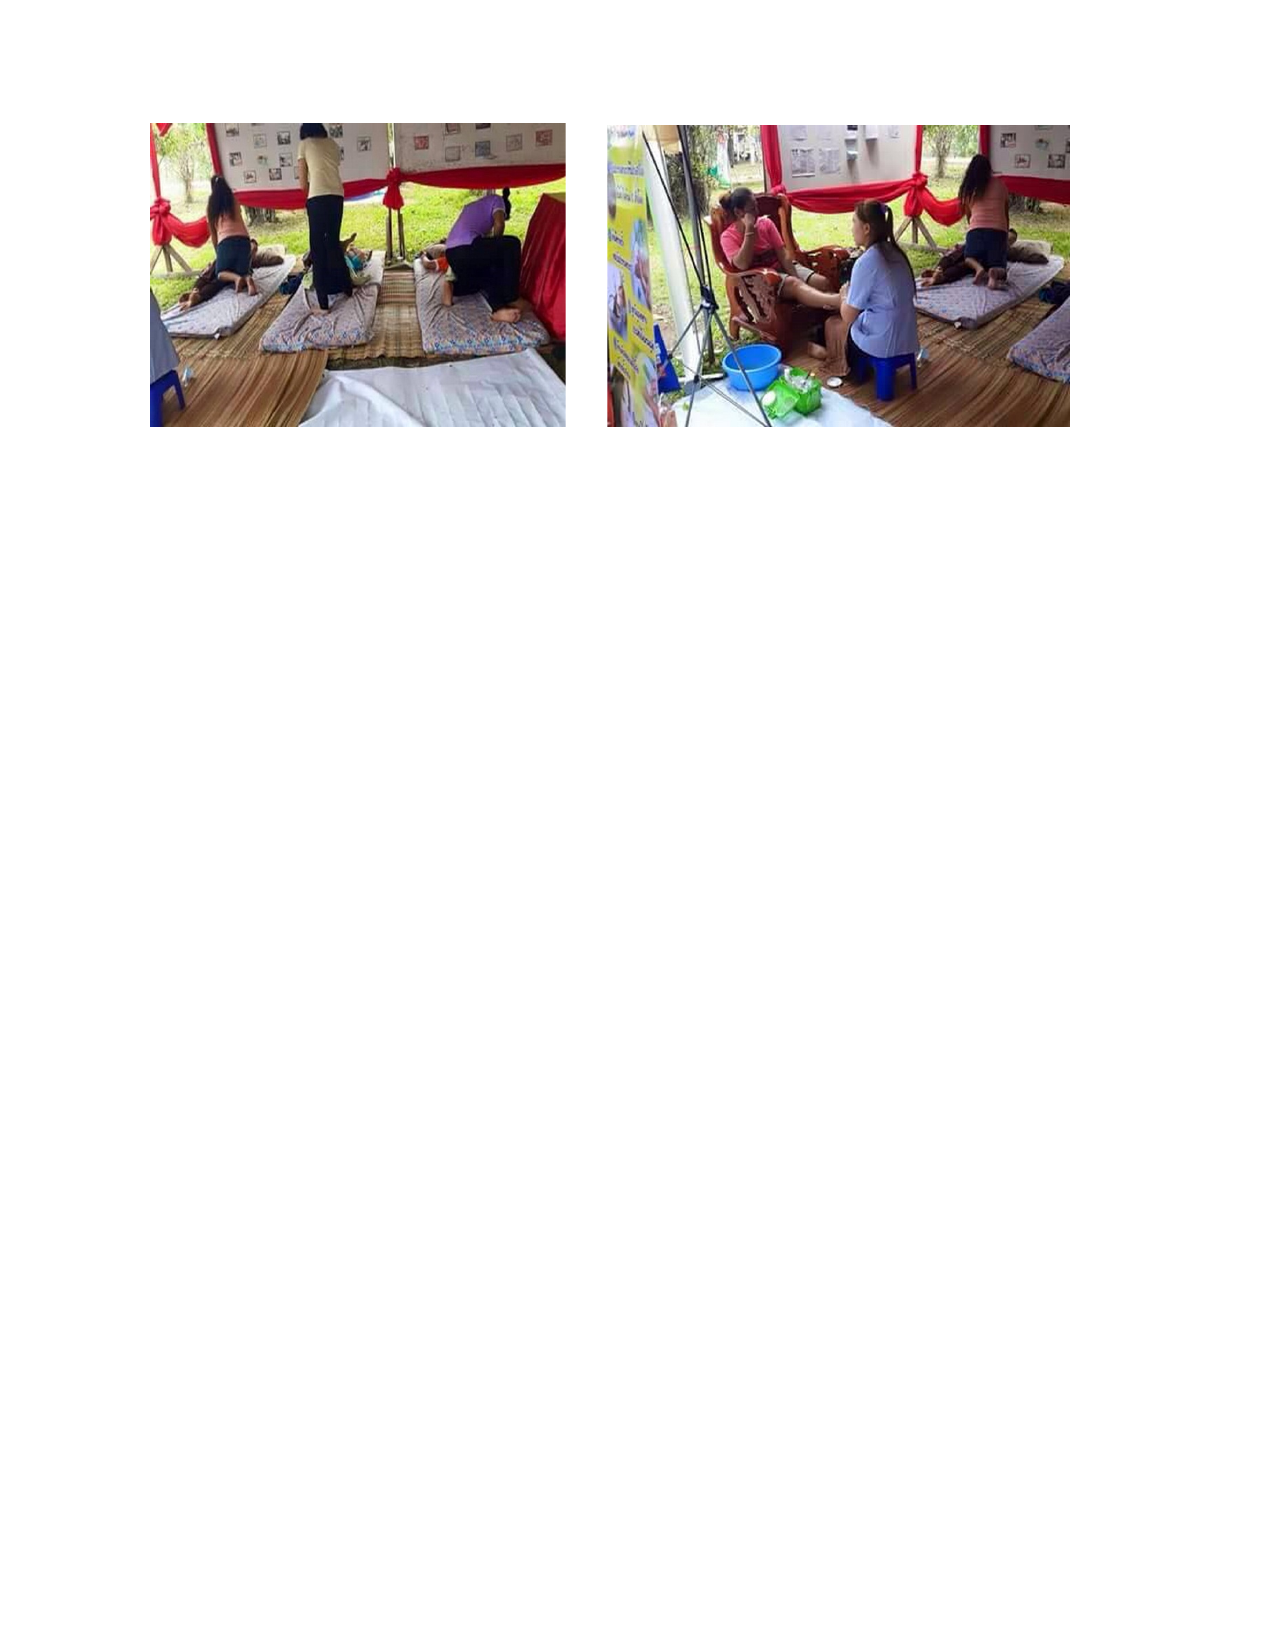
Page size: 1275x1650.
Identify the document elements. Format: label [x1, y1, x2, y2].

picture [607, 125, 1070, 427]
picture [150, 123, 566, 427]
